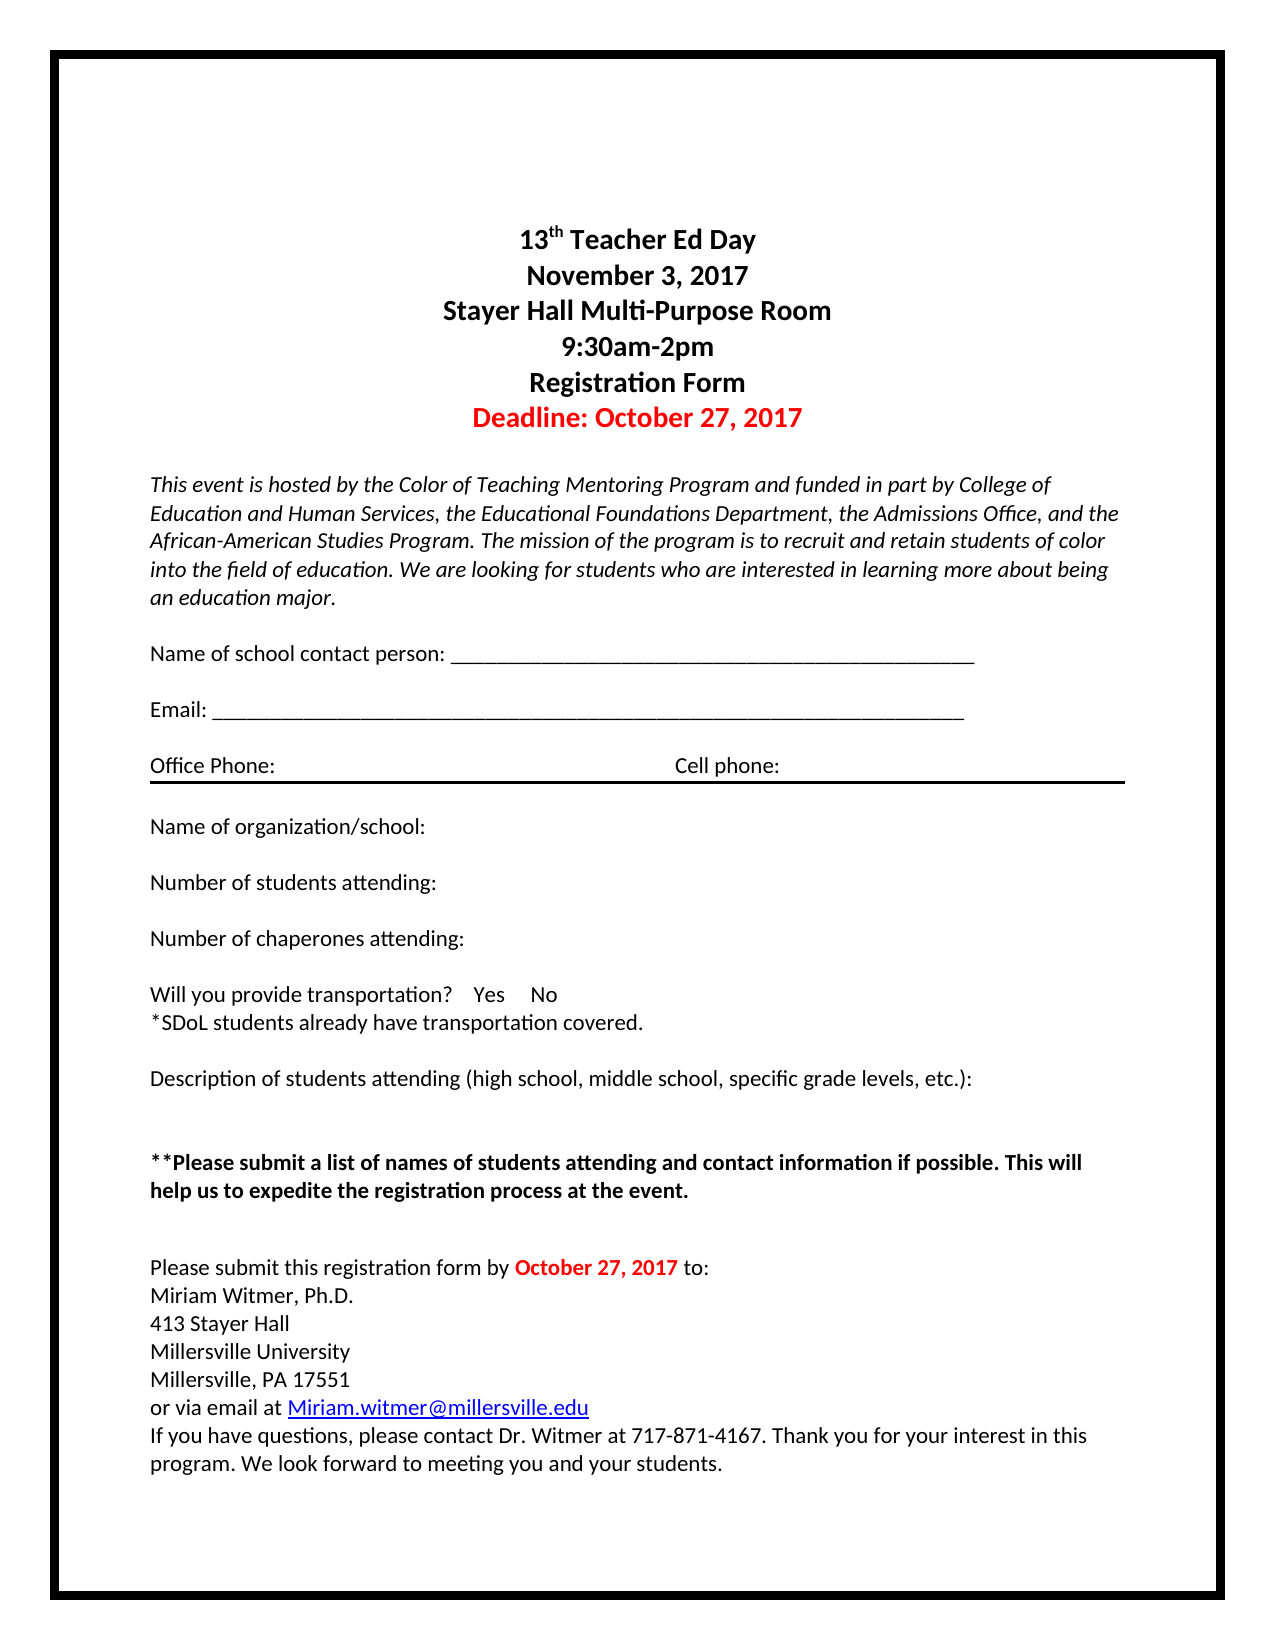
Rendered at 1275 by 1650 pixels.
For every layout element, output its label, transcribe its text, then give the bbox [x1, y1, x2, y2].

text 13th Teacher Ed Day [150, 221, 1125, 257]
text Please submit this registration form by October 27, 2017 to: [150, 1253, 1125, 1281]
text Millersville, PA 17551 [150, 1365, 1125, 1393]
text Number of chaperones attending: [150, 924, 1125, 952]
text Office Phone: Cell phone: [150, 751, 1125, 781]
text 9:30am-2pm [150, 328, 1125, 364]
text Millersville University [150, 1337, 1125, 1365]
text This event is hosted by the Color of Teaching Mentoring Program and funded in part by College of Education and Human Services, the Educational Foundations Department, the Admissions Office, and the African-American Studies Program. The mission of the program is to recruit and retain students of color into the field of education. We are looking for students who are interested in learning more about being an education major. [150, 471, 1125, 611]
text November 3, 2017 [150, 257, 1125, 292]
text Name of organization/school: [150, 812, 1125, 840]
text Description of students attending (high school, middle school, specific grade levels, etc.): [150, 1064, 1125, 1092]
text Registration Form [150, 364, 1125, 399]
text 413 Stayer Hall [150, 1309, 1125, 1337]
text If you have questions, please contact Dr. Witmer at 717-871-4167. Thank you for your interest in this program. We look forward to meeting you and your students. [150, 1421, 1125, 1477]
text Stayer Hall Multi-Purpose Room [150, 292, 1125, 328]
text Deadline: October 27, 2017 [150, 399, 1125, 435]
text or via email at Miriam.witmer@millersville.edu [150, 1393, 1125, 1421]
text Will you provide transportation? Yes No [150, 980, 1125, 1008]
text **Please submit a list of names of students attending and contact information if possible. This will help us to expedite the registration process at the event. [150, 1148, 1125, 1204]
text Number of students attending: [150, 868, 1125, 896]
text *SDoL students already have transportation covered. [150, 1008, 1125, 1036]
text Email: __________________________________________________________________ [150, 695, 1125, 723]
text Name of school contact person: ______________________________________________ [150, 639, 1125, 667]
text Miriam Witmer, Ph.D. [150, 1281, 1125, 1309]
